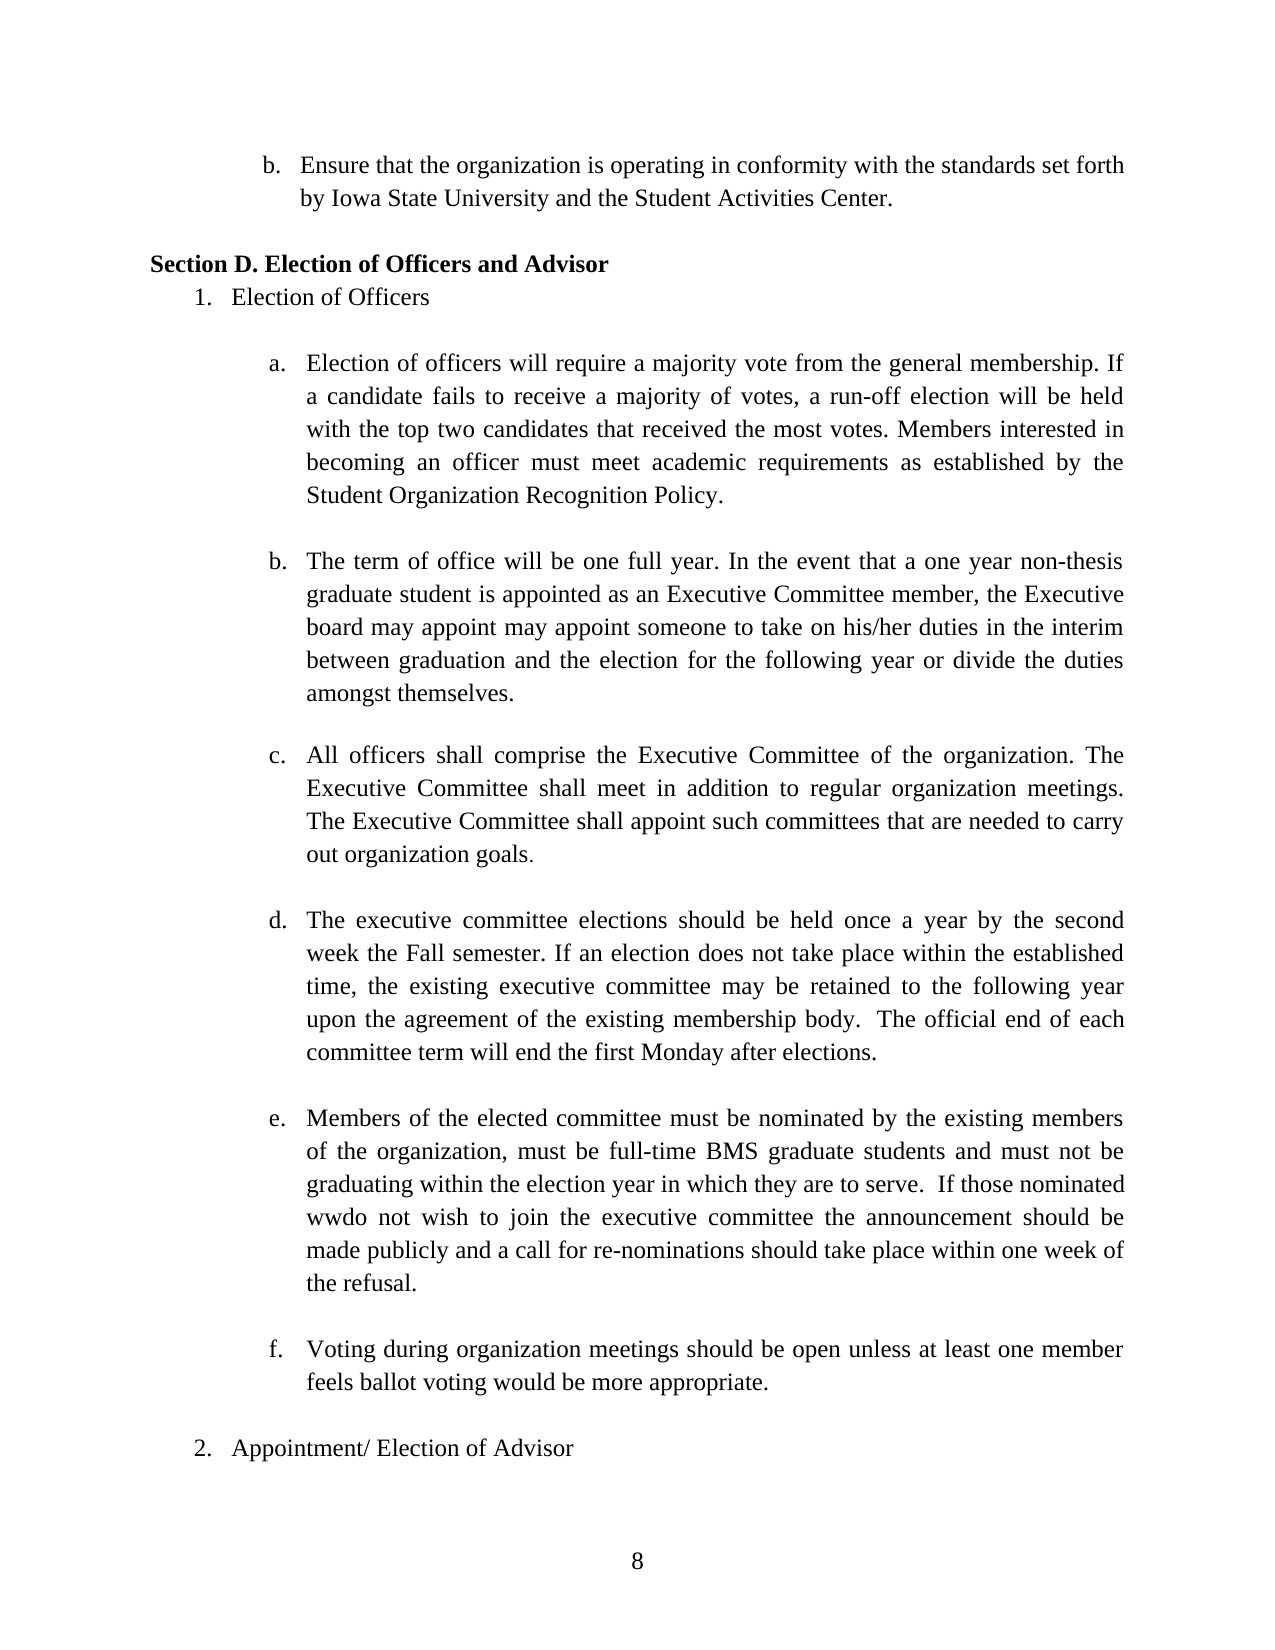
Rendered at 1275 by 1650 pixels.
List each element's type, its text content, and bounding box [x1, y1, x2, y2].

list The term of office will be one full year. In the event that a one year non-thesis graduate student is appointed as an Executive Committee member, the Executive board may appoint may appoint someone to take on his/her duties in the interim between graduation and the election for the following year or divide the duties amongst themselves. [269, 546, 1125, 707]
list Voting during organization meetings should be open unless at least one member feels ballot voting would be more appropriate. [269, 1334, 1125, 1396]
text Section D. Election of Officers and Advisor [150, 249, 1125, 278]
list Appointment/ Election of Advisor [194, 1433, 1125, 1462]
list Election of officers will require a majority vote from the general membership. If a candidate fails to receive a majority of votes, a run-off election will be held with the top two candidates that received the most votes. Members interested in becoming an officer must meet academic requirements as established by the Student Organization Recognition Policy. [269, 348, 1125, 509]
list Ensure that the organization is operating in conformity with the standards set forth by Iowa State University and the Student Activities Center. [262, 150, 1125, 212]
list The executive committee elections should be held once a year by the second week the Fall semester. If an election does not take place within the established time, the existing executive committee may be retained to the following year upon the agreement of the existing membership body. The official end of each committee term will end the first Monday after elections. [269, 905, 1125, 1066]
list Members of the elected committee must be nominated by the existing members of the organization, must be full-time BMS graduate students and must not be graduating within the election year in which they are to serve. If those nominated wwdo not wish to join the executive committee the announcement should be made publicly and a call for re-nominations should take place within one week of the refusal. [269, 1103, 1125, 1297]
list All officers shall comprise the Executive Committee of the organization. The Executive Committee shall meet in addition to regular organization meetings. The Executive Committee shall appoint such committees that are needed to carry out organization goals. [269, 740, 1125, 868]
list Election of Officers [194, 282, 1125, 311]
